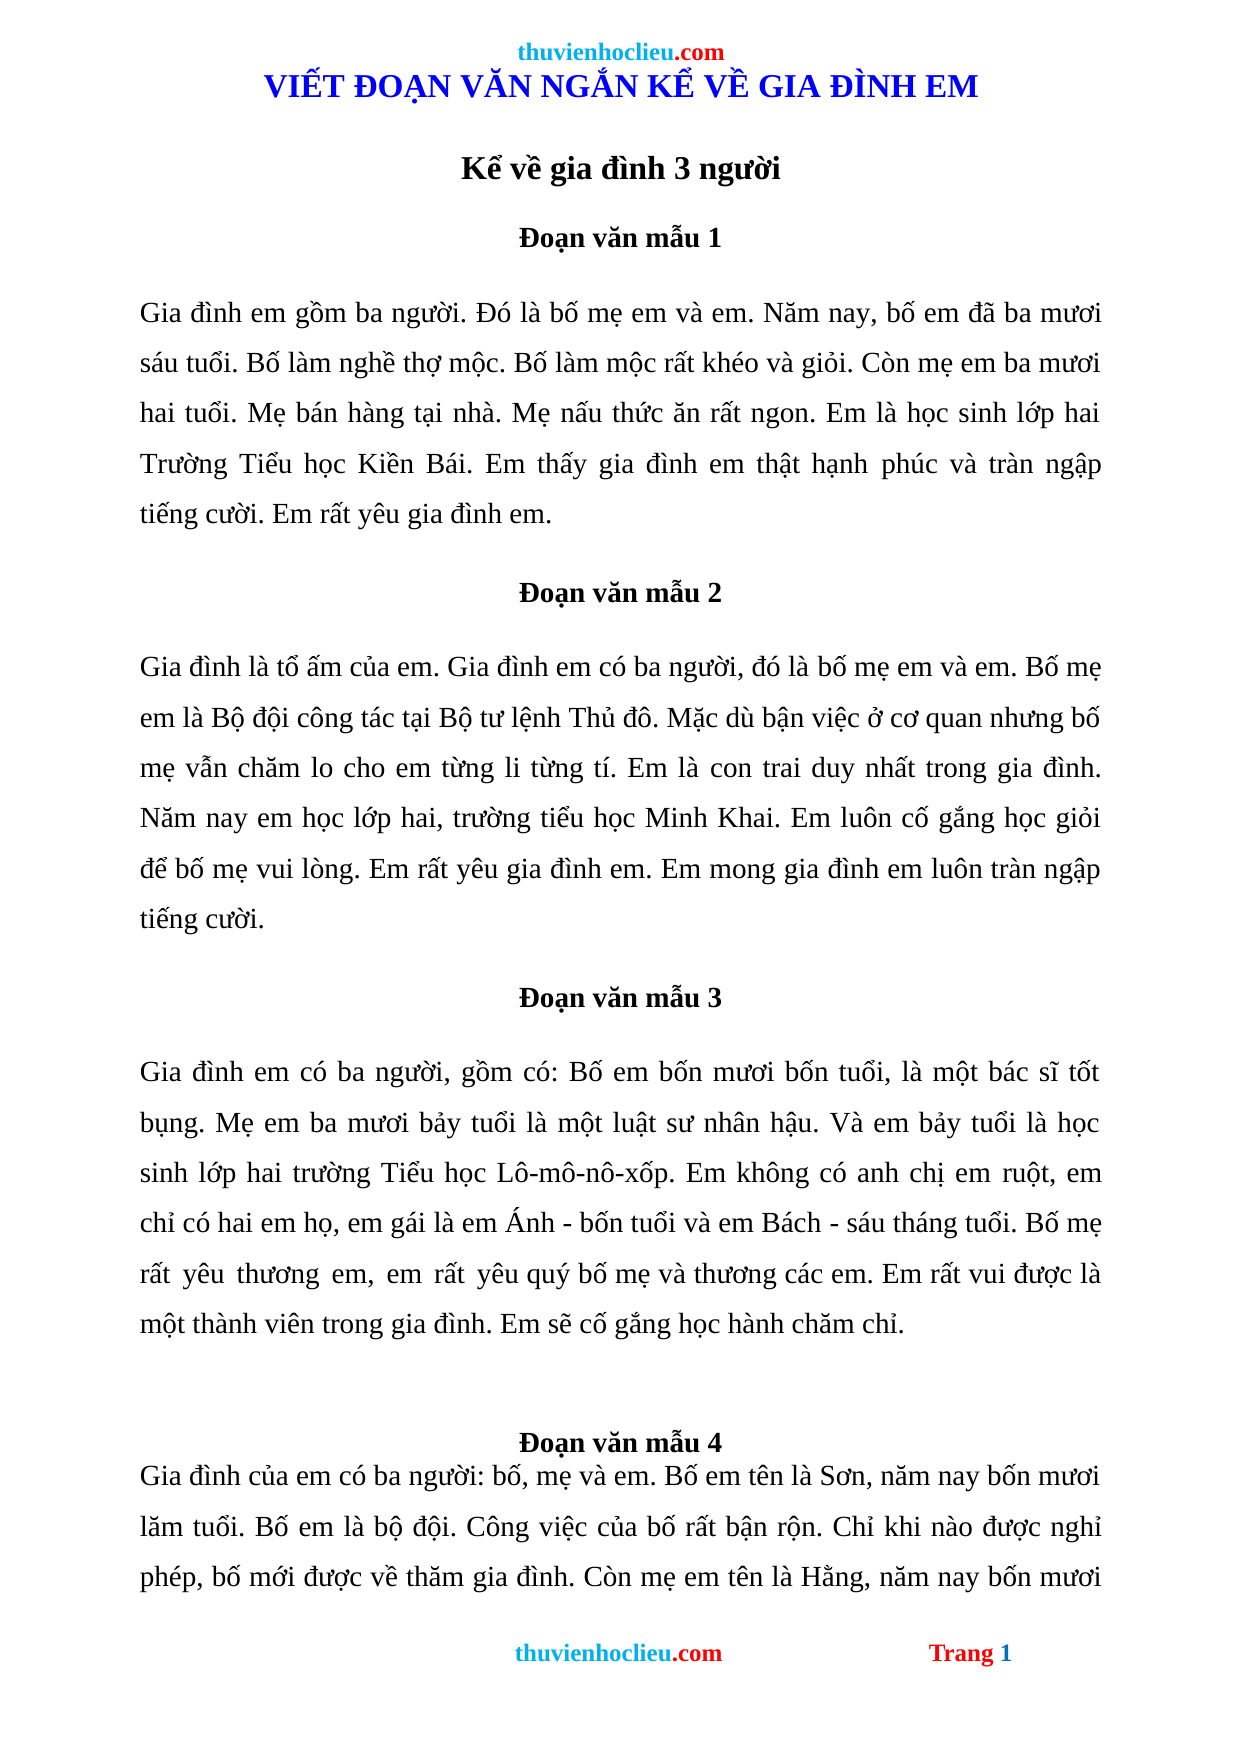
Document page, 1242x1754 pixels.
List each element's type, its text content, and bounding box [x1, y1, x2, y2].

subtitle Đoạn văn mẫu 3 [139, 980, 1102, 1014]
text Gia đình là tổ ấm của em. Gia đình em có ba người, đó là bố mẹ em và em. Bố mẹ em là Bộ đội công tác tại Bộ tư lệnh Thủ đô. Mặc dù bận việc ở cơ quan nhưng bố mẹ vẫn chăm lo cho em từng li từng tí. Em là con trai duy nhất trong gia đình. Năm nay em học lớp hai, trường tiểu học Minh Khai. Em luôn cố gắng học giỏi để bố mẹ vui lòng. Em rất yêu gia đình em. Em mong gia đình em luôn tràn ngập tiếng cười. [139, 649, 1102, 935]
text Gia đình em có ba người, gồm có: Bố em bốn mươi bốn tuổi, là một bác sĩ tốt bụng. Mẹ em ba mươi bảy tuổi là một luật sư nhân hậu. Và em bảy tuổi là học sinh lớp hai trường Tiểu học Lô-mô-nô-xốp. Em không có anh chị em ruột, em chỉ có hai em họ, em gái là em Ánh - bốn tuổi và em Bách - sáu tháng tuổi. Bố mẹ rất yêu thương em, em rất yêu quý bố mẹ và thương các em. Em rất vui được là một thành viên trong gia đình. Em sẽ cố gắng học hành chăm chỉ. [139, 1054, 1102, 1340]
subtitle Đoạn văn mẫu 4 [139, 1425, 1102, 1458]
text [139, 1458, 1102, 1592]
subtitle Đoạn văn mẫu 2 [139, 575, 1102, 609]
subtitle Đoạn văn mẫu 1 [139, 221, 1102, 254]
text Gia đình em gồm ba người. Đó là bố mẹ em và em. Năm nay, bố em đã ba mươi sáu tuổi. Bố làm nghề thợ mộc. Bố làm mộc rất khéo và giỏi. Còn mẹ em ba mươi hai tuổi. Mẹ bán hàng tại nhà. Mẹ nấu thức ăn rất ngon. Em là học sinh lớp hai Trường Tiểu học Kiền Bái. Em thấy gia đình em thật hạnh phúc và tràn ngập tiếng cười. Em rất yêu gia đình em. [139, 295, 1102, 530]
text VIẾT ĐOẠN VĂN NGẮN KỂ VỀ GIA ĐÌNH EM [139, 66, 1102, 104]
subtitle Kể về gia đình 3 người [139, 149, 1102, 187]
